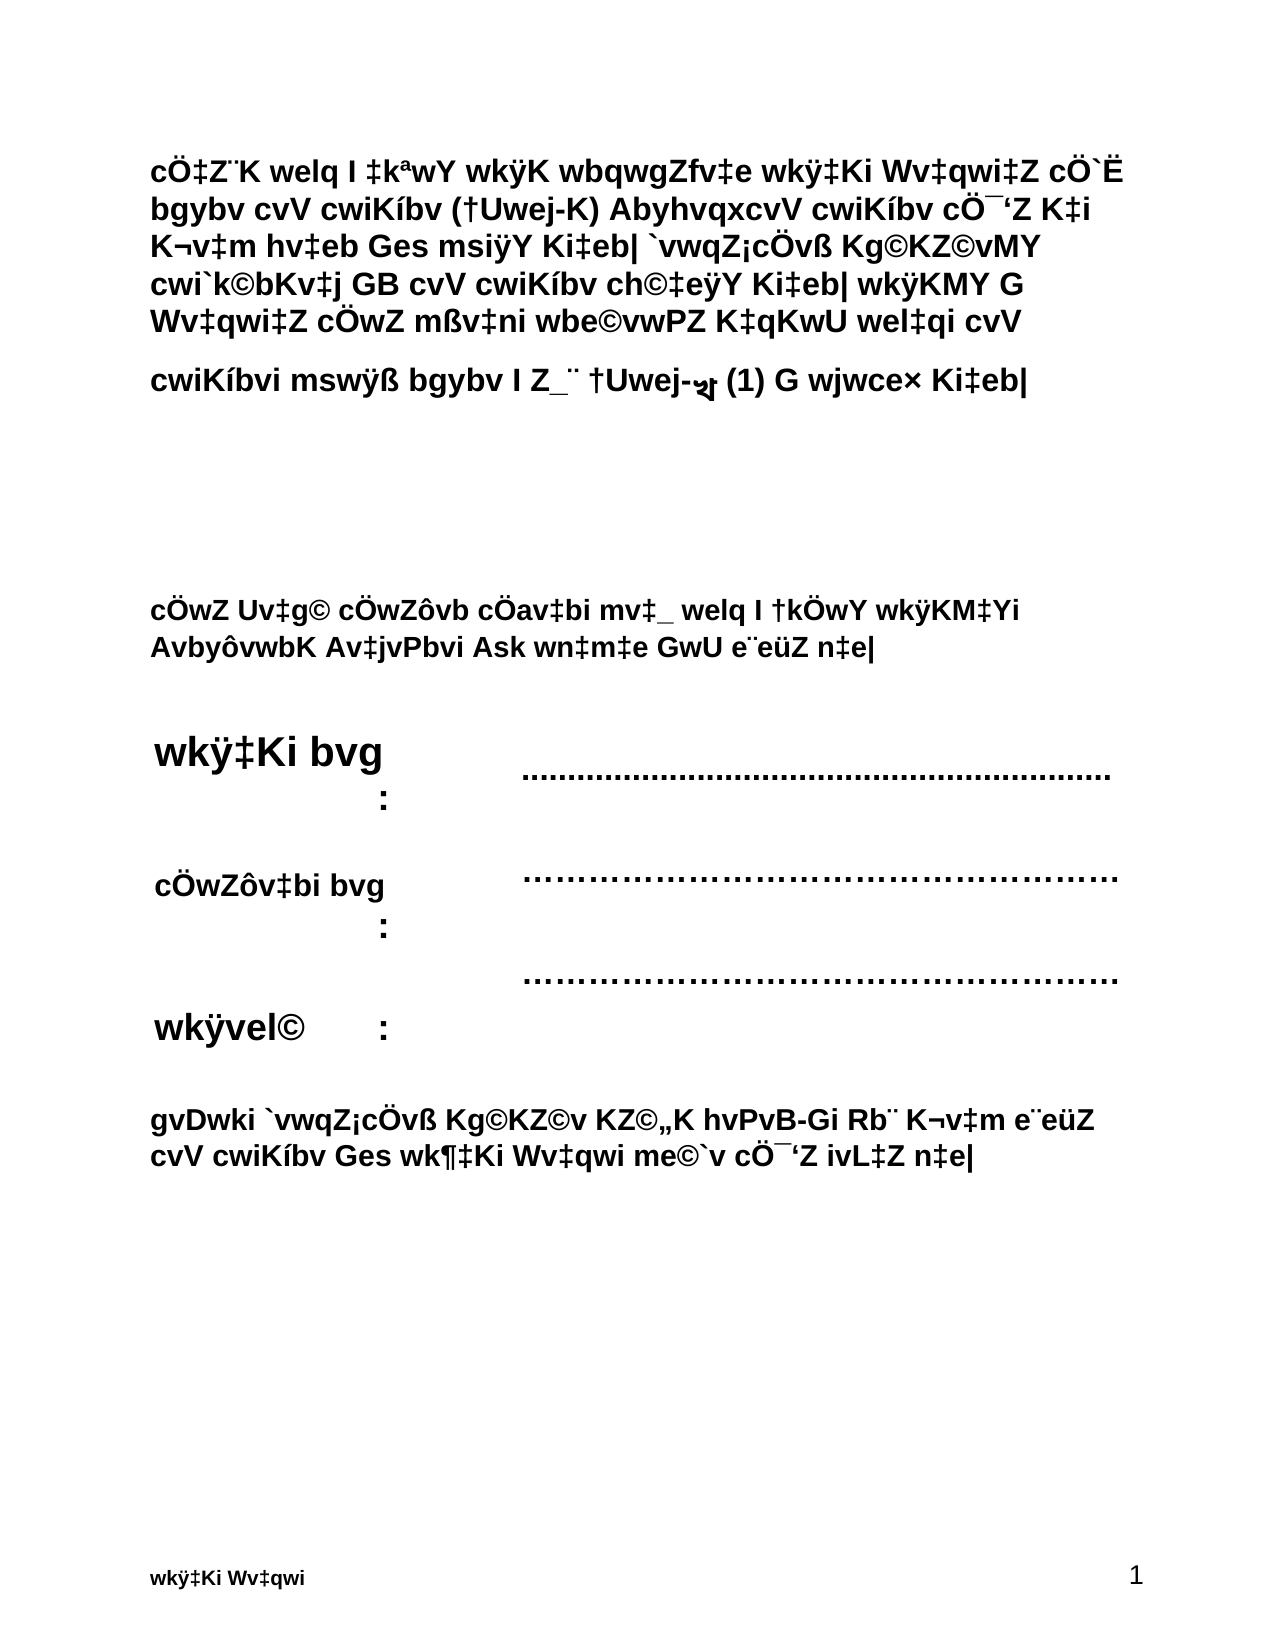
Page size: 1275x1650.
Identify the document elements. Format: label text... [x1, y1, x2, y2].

text ................................................................ [521, 749, 1144, 787]
table_header wkÿ‡Ki Wv‡qwi [150, 1559, 693, 1590]
text cÖwZôv‡bi bvg : [154, 867, 446, 946]
text ……………………………………………… [521, 953, 1144, 992]
text cÖ‡Z¨K welq I ‡kªwY wkÿK wbqwgZfv‡e wkÿ‡Ki Wv‡qwi‡Z cÖ`Ë bgybv cvV cwiKíbv (†Uwej-K) AbyhvqxcvV cwiKíbv cÖ¯‘Z K‡i K¬v‡m hv‡eb Ges msiÿY Ki‡eb| `vwqZ¡cÖvß Kg©KZ©vMY cwi`k©bKv‡j GB cvV cwiKíbv ch©‡eÿY Ki‡eb| wkÿKMY G Wv‡qwi‡Z cÖwZ mßv‡ni wbe©vwPZ K‡qKwU wel‡qi cvV cwiKíbvi mswÿß bgybv I Z_¨ †Uwej-খ (1) G wjwce× Ki‡eb| [150, 152, 1144, 414]
text cÖwZ Uv‡g© cÖwZôvb cÖav‡bi mv‡_ welq I †kÖwY wkÿKM‡Yi AvbyôvwbK Av‡jvPbvi Ask wn‡m‡e GwU e¨eüZ n‡e| [150, 593, 1025, 663]
table_header 1 [694, 1559, 1144, 1590]
text gvDwki `vwqZ¡cÖvß Kg©KZ©v KZ©„K hvPvB-Gi Rb¨ K¬v‡m e¨eüZ cvV cwiKíbv Ges wk¶‡Ki Wv‡qwi me©`v cÖ¯‘Z ivL‡Z n‡e| [150, 1102, 1117, 1172]
text wkÿ‡Ki bvg : [154, 727, 446, 818]
text wkÿvel© : [154, 1005, 446, 1048]
text ……………………………………………… [521, 851, 1144, 889]
